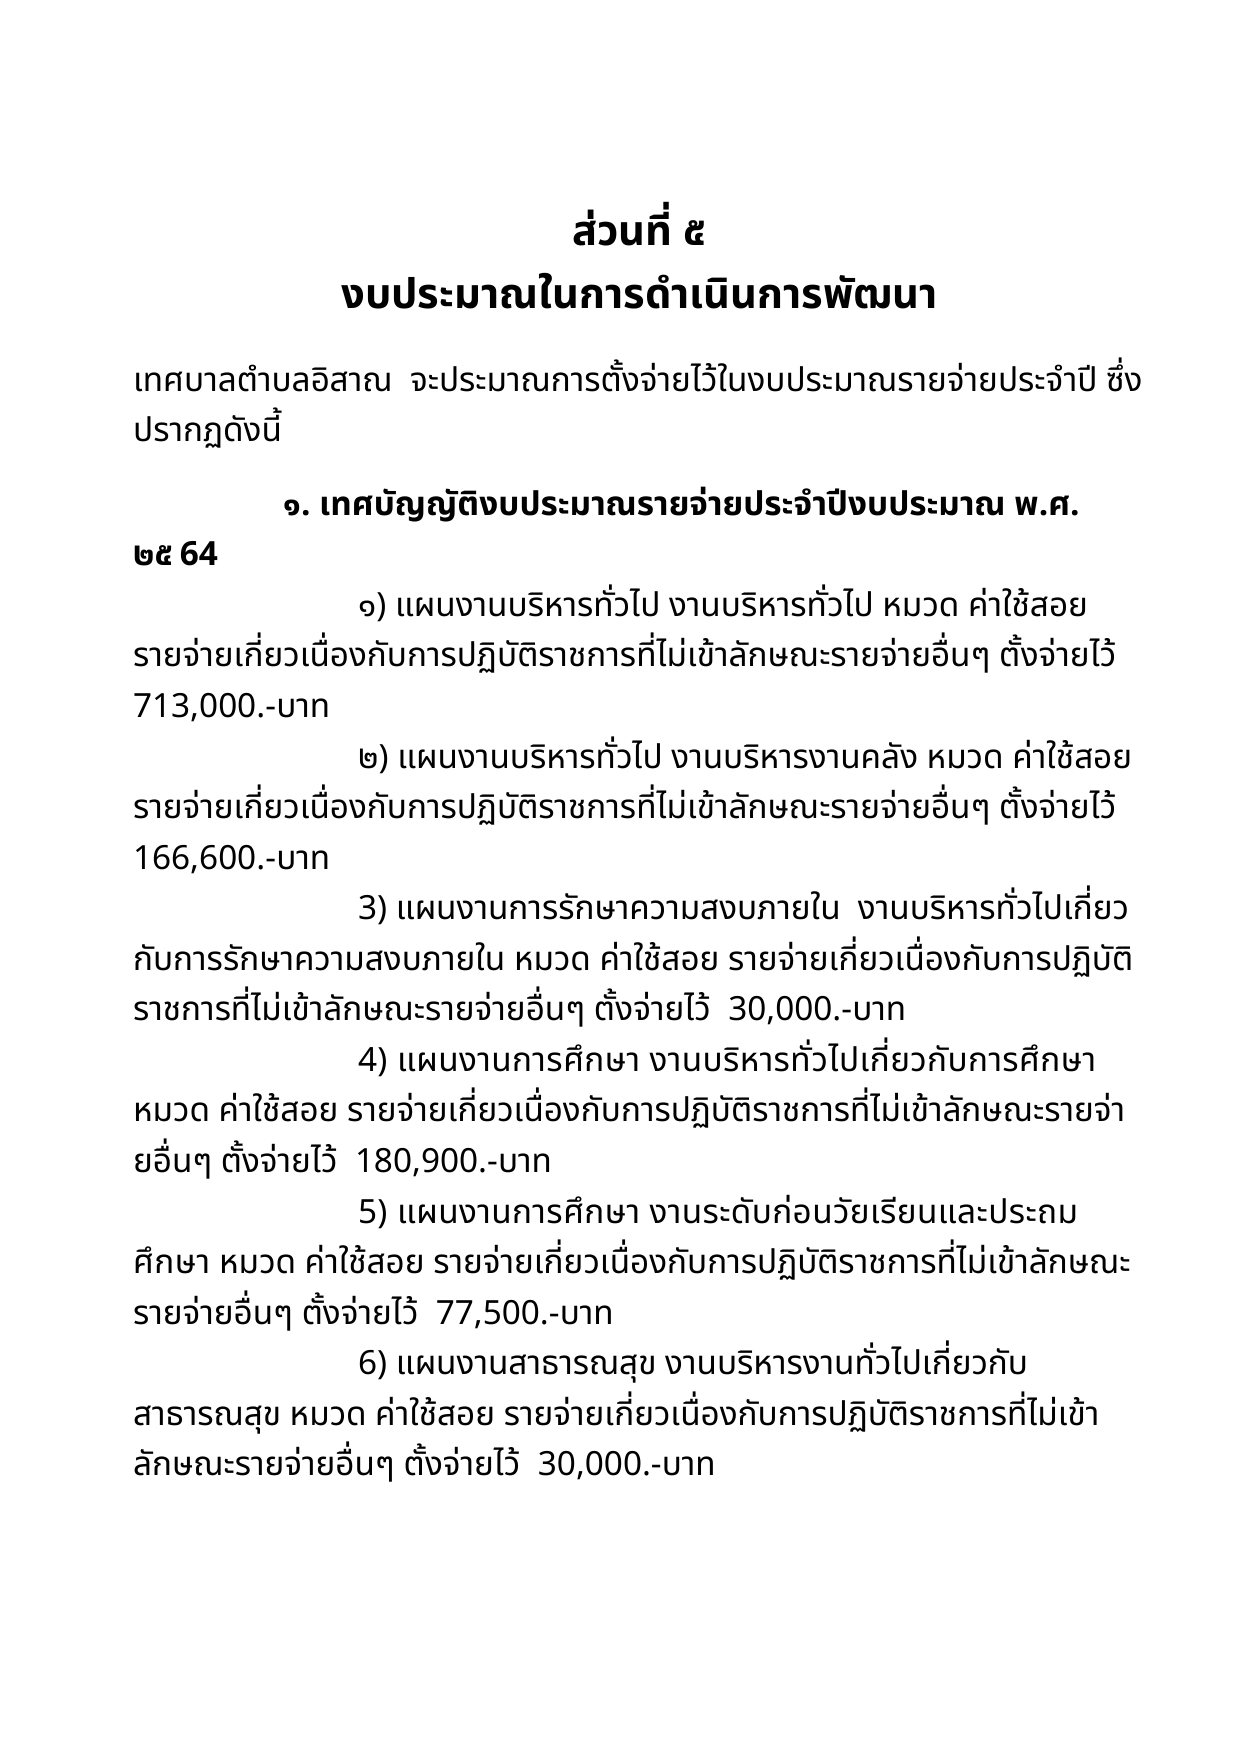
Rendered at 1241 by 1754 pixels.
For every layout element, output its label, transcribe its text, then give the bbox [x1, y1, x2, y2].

text 3) แผนงานการรักษาความสงบภายใน งานบริหารทั่วไปเกี่ยวกับการรักษาความสงบภายใน หมวด ค่าใช้สอย รายจ่ายเกี่ยวเนื่องกับการปฏิบัติราชการที่ไม่เข้าลักษณะรายจ่ายอื่นๆ ตั้งจ่ายไว้ 30,000.-บาท [133, 884, 1146, 1036]
text ส่วนที่ ๕ [133, 201, 1146, 264]
text 5) แผนงานการศึกษา งานระดับก่อนวัยเรียนและประถมศึกษา หมวด ค่าใช้สอย รายจ่ายเกี่ยวเนื่องกับการปฏิบัติราชการที่ไม่เข้าลักษณะรายจ่ายอื่นๆ ตั้งจ่ายไว้ 77,500.-บาท [133, 1187, 1146, 1339]
text เทศบาลตำบลอิสาณ จะประมาณการตั้งจ่ายไว้ในงบประมาณรายจ่ายประจำปี ซึ่งปรากฏดังนี้ [133, 356, 1146, 457]
text งบประมาณในการดำเนินการพัฒนา [133, 264, 1146, 327]
text ๑. เทศบัญญัติงบประมาณรายจ่ายประจำปีงบประมาณ พ.ศ. ๒๕64 [133, 479, 1146, 581]
text ๒) แผนงานบริหารทั่วไป งานบริหารงานคลัง หมวด ค่าใช้สอย รายจ่ายเกี่ยวเนื่องกับการปฏิบัติราชการที่ไม่เข้าลักษณะรายจ่ายอื่นๆ ตั้งจ่ายไว้ 166,600.-บาท [133, 732, 1146, 884]
text ๑) แผนงานบริหารทั่วไป งานบริหารทั่วไป หมวด ค่าใช้สอย รายจ่ายเกี่ยวเนื่องกับการปฏิบัติราชการที่ไม่เข้าลักษณะรายจ่ายอื่นๆ ตั้งจ่ายไว้ 713,000.-บาท [133, 581, 1146, 732]
text 4) แผนงานการศึกษา งานบริหารทั่วไปเกี่ยวกับการศึกษา หมวด ค่าใช้สอย รายจ่ายเกี่ยวเนื่องกับการปฏิบัติราชการที่ไม่เข้าลักษณะรายจ่ายอื่นๆ ตั้งจ่ายไว้ 180,900.-บาท [133, 1036, 1146, 1187]
text 6) แผนงานสาธารณสุข งานบริหารงานทั่วไปเกี่ยวกับสาธารณสุข หมวด ค่าใช้สอย รายจ่ายเกี่ยวเนื่องกับการปฏิบัติราชการที่ไม่เข้าลักษณะรายจ่ายอื่นๆ ตั้งจ่ายไว้ 30,000.-บาท [133, 1339, 1146, 1491]
